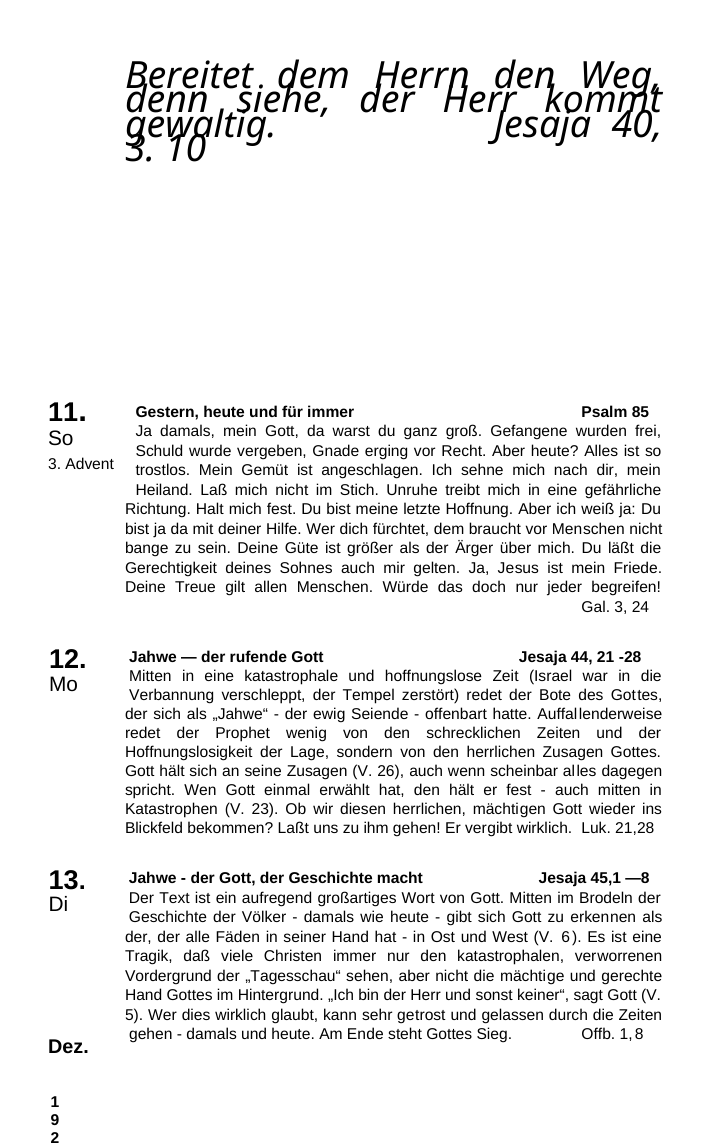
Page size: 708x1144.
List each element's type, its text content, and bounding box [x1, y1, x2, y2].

subtitle Jahwe — der rufende Gott Jesaja 44, 21 -28 [125, 648, 662, 667]
subtitle Jahwe - der Gott, der Geschichte macht Jesaja 45,1 —8 [125, 868, 662, 888]
subtitle Bereitet dem Herrn den Weg, denn siehe, der Herr kommt gewaltig. Jesaja 40, 3. 10 [125, 69, 662, 167]
text Mitten in eine katastrophale und hoffnungslose Zeit (Israel war in die Verbannung verschleppt, der Tempel zerstört) redet der Bote des Gottes, der sich als „Jahwe“ - der ewig Seiende - offenbart hatte. Auffallenderweise redet der Prophet wenig von den schrecklichen Zeiten und der Hoffnungslosigkeit der Lage, sondern von den herrlichen Zusagen Gottes. Gott hält sich an seine Zusagen (V. 26), auch wenn scheinbar alles dagegen spricht. Wen Gott einmal erwählt hat, den hält er fest - auch mitten in Katastrophen (V. 23). Ob wir diesen herrlichen, mächtigen Gott wieder ins Blickfeld bekommen? Laßt uns zu ihm gehen! Er vergibt wirklich. Luk. 21,28 [125, 667, 662, 837]
subtitle Gestern, heute und für immer Psalm 85 [125, 402, 662, 421]
text Der Text ist ein aufregend großartiges Wort von Gott. Mitten im Brodeln der Geschichte der Völker - damals wie heute - gibt sich Gott zu erkennen als der, der alle Fäden in seiner Hand hat - in Ost und West (V. 6). Es ist eine Tragik, daß viele Christen immer nur den katastrophalen, verworrenen Vordergrund der „Tagesschau“ sehen, aber nicht die mächtige und gerechte Hand Gottes im Hintergrund. „Ich bin der Herr und sonst keiner“, sagt Gott (V. 5). Wer dies wirklich glaubt, kann sehr getrost und gelassen durch die Zeiten gehen - damals und heute. Am Ende steht Gottes Sieg. Offb. 1,8 [125, 888, 662, 1043]
text Ja damals, mein Gott, da warst du ganz groß. Gefangene wurden frei, Schuld wurde vergeben, Gnade erging vor Recht. Aber heute? Alles ist so trostlos. Mein Gemüt ist angeschlagen. Ich sehne mich nach dir, mein Heiland. Laß mich nicht im Stich. Unruhe treibt mich in eine gefährliche Richtung. Halt mich fest. Du bist meine letzte Hoffnung. Aber ich weiß ja: Du bist ja da mit deiner Hilfe. Wer dich fürchtet, dem braucht vor Menschen nicht bange zu sein. Deine Güte ist größer als der Ärger über mich. Du läßt die Gerechtigkeit deines Sohnes auch mir gelten. Ja, Jesus ist mein Friede. Deine Treue gilt allen Menschen. Würde das doch nur jeder begreifen! Gal. 3, 24 [125, 421, 662, 616]
